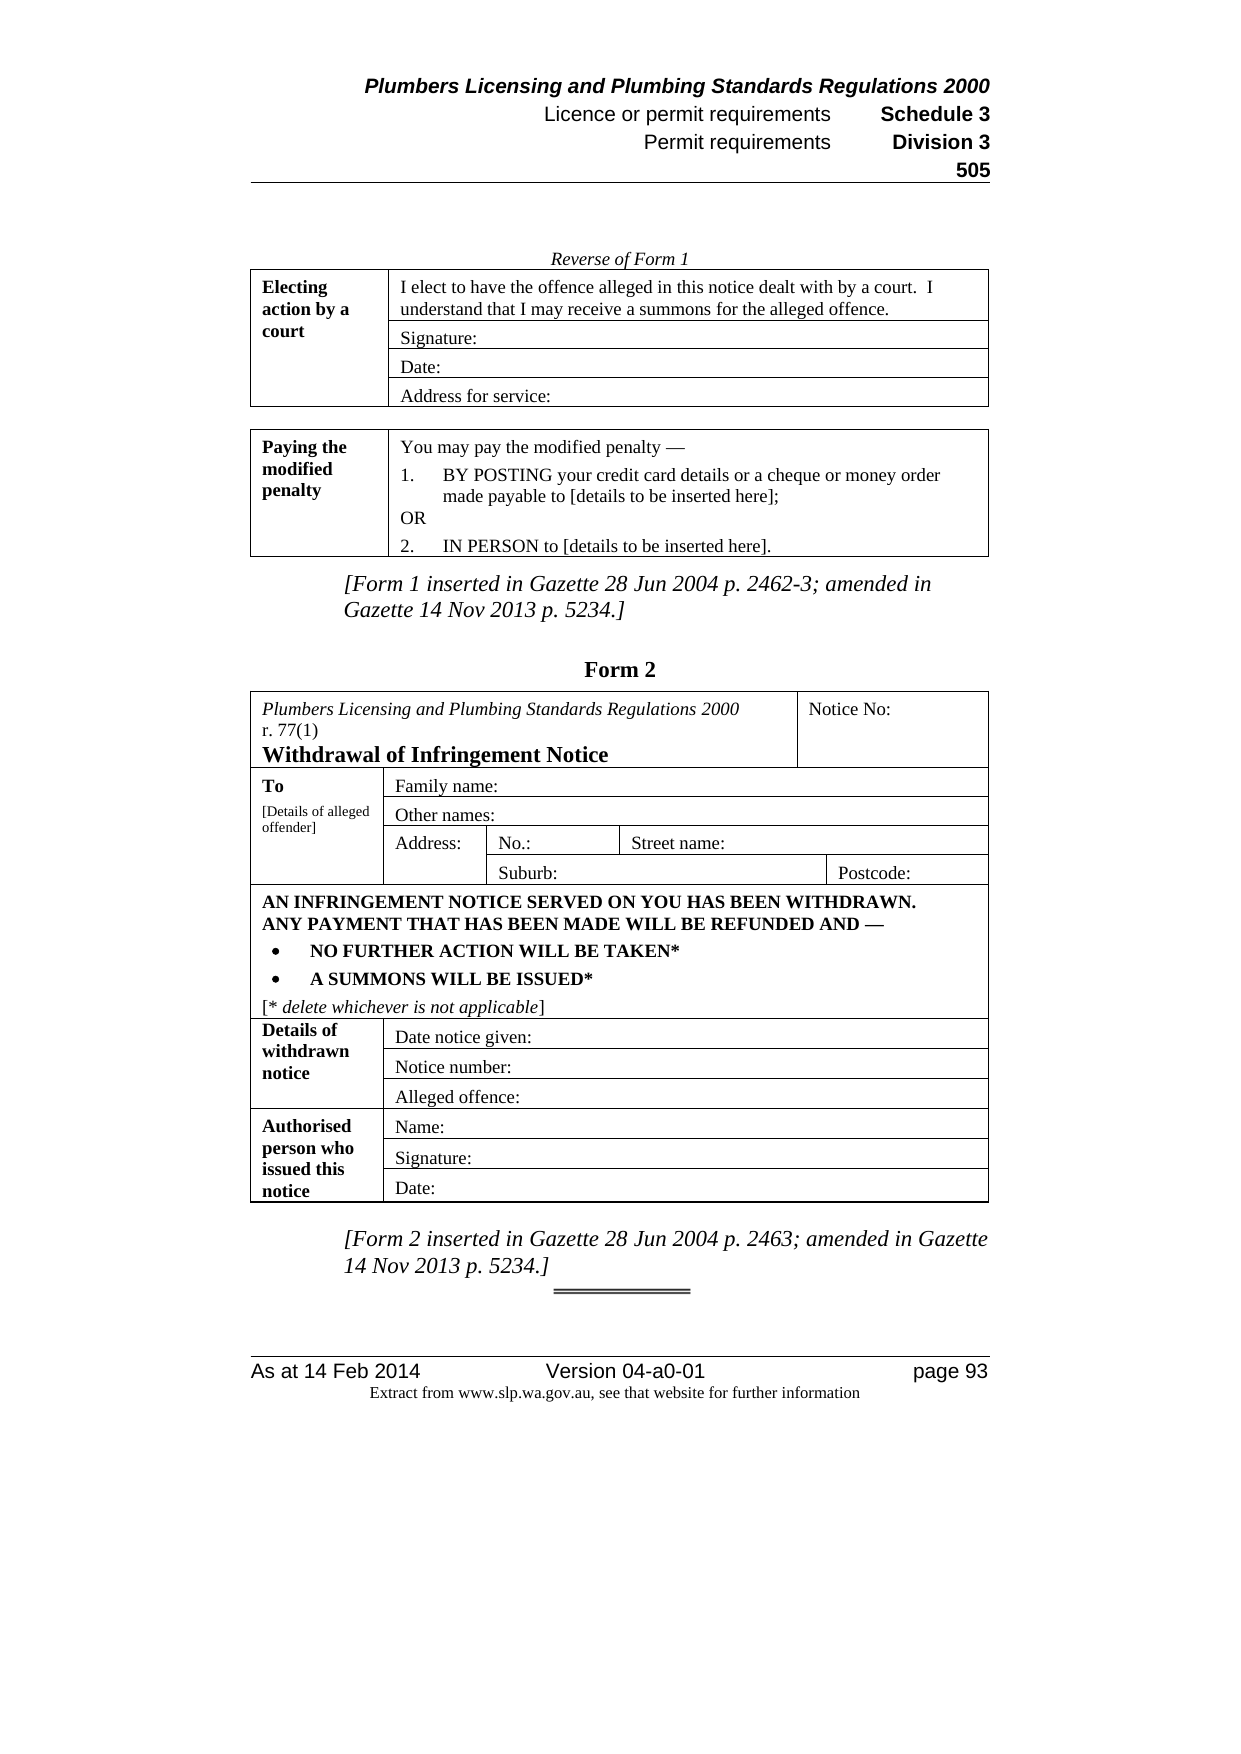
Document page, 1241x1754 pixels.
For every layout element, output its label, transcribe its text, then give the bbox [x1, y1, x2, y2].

table_cell Signature: [384, 1139, 988, 1168]
table_cell Authorised person who issued this notice [251, 1109, 383, 1201]
picture [543, 1278, 697, 1307]
table_cell Other names: [384, 797, 988, 825]
text [Form 2 inserted in Gazette 28 Jun 2004 p. 2463; amended in Gazette 14 Nov 2013 p. 5234.] [251, 1225, 990, 1278]
table_cell No.: [487, 826, 619, 854]
table_header You may pay the modified penalty — 1. BY POSTING your credit card details or a cheque or money order made payable to [details to be inserted here]; OR 2. IN PERSON to [details to be inserted here]. [389, 430, 988, 556]
table_cell Name: [384, 1109, 988, 1138]
text [Form 1 inserted in Gazette 28 Jun 2004 p. 2462-3; amended in Gazette 14 Nov 2013 p. 5234.] [251, 570, 990, 622]
table_cell Postcode: [827, 855, 988, 884]
table_cell Signature: [389, 321, 988, 348]
table_cell Street name: [620, 826, 988, 854]
subtitle Form 2 [251, 656, 990, 682]
table_cell Alleged offence: [384, 1079, 988, 1108]
table_header I elect to have the offence alleged in this notice dealt with by a court. I understand that I may receive a summons for the alleged offence. [389, 270, 988, 319]
table_cell Details of withdrawn notice [251, 1019, 383, 1108]
table_cell Notice number: [384, 1049, 988, 1078]
table_header Notice No: [798, 692, 988, 767]
text Reverse of Form 1 [251, 247, 990, 269]
table_cell Date: [389, 349, 988, 377]
table_cell Date: [384, 1169, 988, 1201]
table_cell Address: [384, 826, 486, 884]
table_header Electing action by a court [251, 270, 388, 406]
table_cell Suburb: [487, 855, 826, 884]
table_cell Date notice given: [384, 1019, 988, 1048]
table_header Paying the modified penalty [251, 430, 388, 556]
table_header Plumbers Licensing and Plumbing Standards Regulations 2000 r. 77(1) Withdrawal of Infringement Notice [251, 692, 797, 767]
table_cell Address for service: [389, 378, 988, 406]
table_cell AN INFRINGEMENT NOTICE SERVED ON YOU HAS BEEN WITHDRAWN. ANY PAYMENT THAT HAS BEEN MADE WILL BE REFUNDED AND — NO FURTHER ACTION WILL BE TAKEN* A SUMMONS WILL BE ISSUED* [* delete whichever is not applicable] [251, 885, 988, 1018]
table_cell Family name: [384, 768, 988, 796]
table_cell To [Details of alleged offender] [251, 768, 383, 884]
